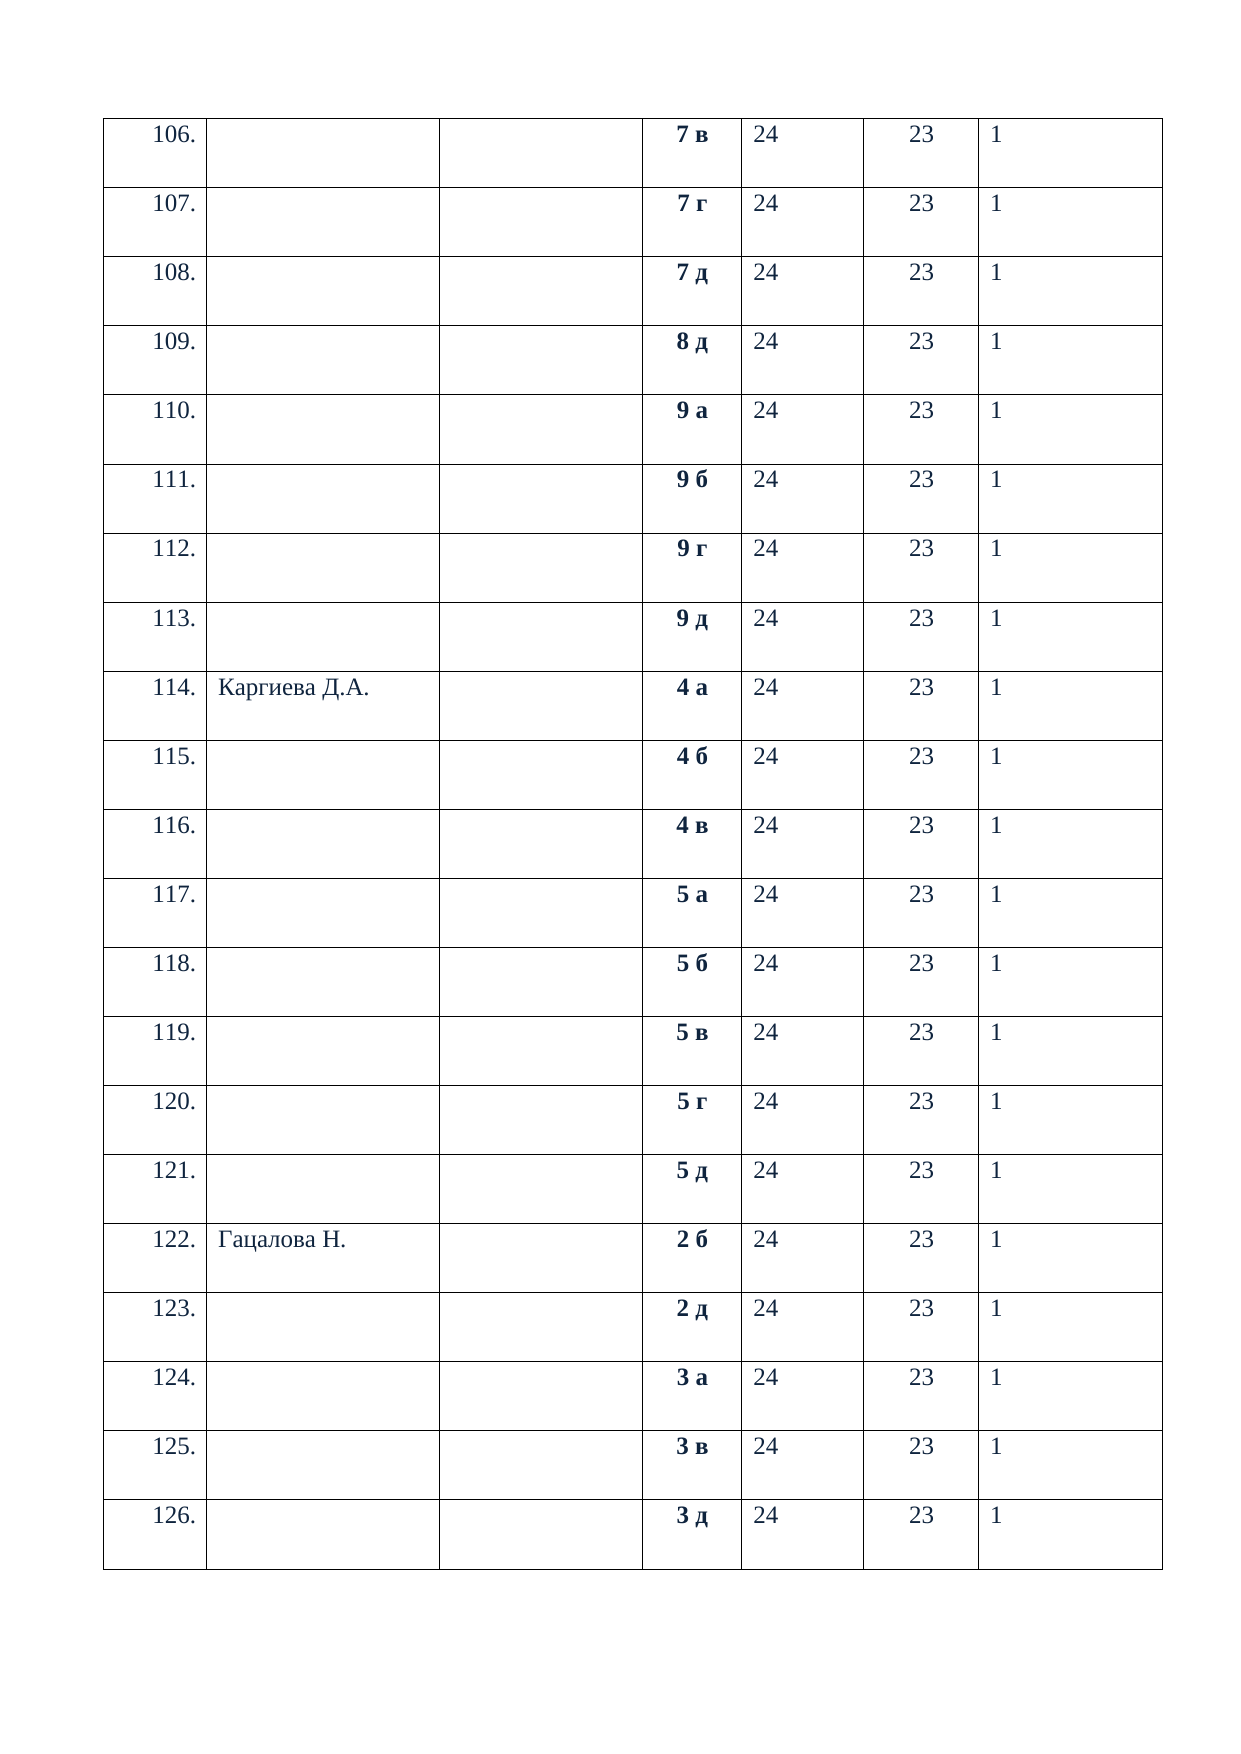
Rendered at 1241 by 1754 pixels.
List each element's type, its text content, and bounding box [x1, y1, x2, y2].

table_cell 23 [864, 326, 978, 394]
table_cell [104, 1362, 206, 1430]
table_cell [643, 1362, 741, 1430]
table_cell [104, 188, 206, 256]
table_cell 1 [979, 810, 1162, 878]
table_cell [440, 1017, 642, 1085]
table_cell 23 [864, 672, 978, 740]
table_cell 23 [864, 119, 978, 187]
table_cell 5 а [643, 879, 741, 947]
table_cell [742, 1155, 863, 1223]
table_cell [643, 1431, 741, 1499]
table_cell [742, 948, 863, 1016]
table_cell 1 [979, 879, 1162, 947]
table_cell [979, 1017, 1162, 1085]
table_cell 23 [864, 534, 978, 602]
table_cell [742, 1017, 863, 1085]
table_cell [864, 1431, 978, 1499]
table_cell 7 д [643, 257, 741, 325]
table_cell [104, 395, 206, 463]
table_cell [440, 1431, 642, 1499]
table_cell [207, 257, 439, 325]
table_cell [440, 257, 642, 325]
table_cell [207, 119, 439, 187]
table_cell 7 г [643, 188, 741, 256]
table_cell [440, 741, 642, 809]
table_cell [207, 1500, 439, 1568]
table_cell [207, 188, 439, 256]
table_cell 23 [864, 603, 978, 671]
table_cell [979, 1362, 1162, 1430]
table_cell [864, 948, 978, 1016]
table_cell 1 [979, 188, 1162, 256]
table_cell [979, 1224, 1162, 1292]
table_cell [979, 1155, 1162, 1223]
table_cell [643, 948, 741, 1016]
table_cell [440, 534, 642, 602]
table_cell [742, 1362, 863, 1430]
table_cell 8 д [643, 326, 741, 394]
table_cell [104, 326, 206, 394]
table_cell 4 в [643, 810, 741, 878]
table_cell 24 [742, 395, 863, 463]
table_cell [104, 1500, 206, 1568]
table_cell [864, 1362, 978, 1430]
table_cell 24 [742, 257, 863, 325]
table_cell [104, 741, 206, 809]
table_cell [440, 879, 642, 947]
table_cell 23 [864, 810, 978, 878]
table_cell 24 [742, 465, 863, 532]
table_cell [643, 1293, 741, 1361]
table_cell 9 г [643, 534, 741, 602]
table_cell Каргиева Д.А. [207, 672, 439, 740]
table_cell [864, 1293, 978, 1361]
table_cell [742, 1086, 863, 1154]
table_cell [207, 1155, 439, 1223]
table_cell [207, 534, 439, 602]
table_cell 24 [742, 603, 863, 671]
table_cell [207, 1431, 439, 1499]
table_cell 24 [742, 326, 863, 394]
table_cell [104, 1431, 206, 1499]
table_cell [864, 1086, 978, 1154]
table_cell 24 [742, 119, 863, 187]
table_cell 7 в [643, 119, 741, 187]
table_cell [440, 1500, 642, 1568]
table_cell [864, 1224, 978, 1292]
table_cell [440, 395, 642, 463]
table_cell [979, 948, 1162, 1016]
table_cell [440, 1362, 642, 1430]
table_cell 9 а [643, 395, 741, 463]
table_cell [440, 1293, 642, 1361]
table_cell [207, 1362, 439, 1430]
table_cell [440, 188, 642, 256]
table_cell [207, 810, 439, 878]
table_cell [104, 879, 206, 947]
table_cell [104, 465, 206, 532]
table_cell [104, 603, 206, 671]
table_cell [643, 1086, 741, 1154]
table_cell [207, 465, 439, 532]
table_cell 23 [864, 465, 978, 532]
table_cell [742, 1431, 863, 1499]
table_cell [207, 741, 439, 809]
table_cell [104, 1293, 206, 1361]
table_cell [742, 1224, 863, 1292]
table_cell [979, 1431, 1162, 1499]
table_cell [104, 119, 206, 187]
table_cell 1 [979, 603, 1162, 671]
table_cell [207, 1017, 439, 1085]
table_cell [207, 326, 439, 394]
table_cell 24 [742, 810, 863, 878]
table_cell [440, 810, 642, 878]
table_cell 24 [742, 879, 863, 947]
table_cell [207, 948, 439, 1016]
table_cell [207, 395, 439, 463]
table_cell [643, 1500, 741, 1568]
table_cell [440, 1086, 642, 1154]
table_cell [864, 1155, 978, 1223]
table_cell [104, 672, 206, 740]
table_cell 24 [742, 534, 863, 602]
table_cell 24 [742, 741, 863, 809]
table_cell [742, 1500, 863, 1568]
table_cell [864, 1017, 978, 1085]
table_cell 9 д [643, 603, 741, 671]
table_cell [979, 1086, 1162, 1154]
table_cell 24 [742, 188, 863, 256]
table_cell 1 [979, 257, 1162, 325]
table_cell 4 б [643, 741, 741, 809]
table_cell 1 [979, 326, 1162, 394]
table_cell 23 [864, 257, 978, 325]
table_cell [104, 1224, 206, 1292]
table_cell 23 [864, 741, 978, 809]
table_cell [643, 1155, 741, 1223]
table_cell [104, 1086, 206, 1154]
table_cell 24 [742, 672, 863, 740]
table_cell 1 [979, 534, 1162, 602]
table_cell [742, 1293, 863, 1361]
table_cell 9 б [643, 465, 741, 532]
table_cell 1 [979, 119, 1162, 187]
table_cell 1 [979, 672, 1162, 740]
table_cell 1 [979, 465, 1162, 532]
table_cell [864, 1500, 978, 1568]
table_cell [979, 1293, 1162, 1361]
table_cell [440, 465, 642, 532]
table_cell 23 [864, 879, 978, 947]
table_cell 1 [979, 741, 1162, 809]
table_cell [207, 879, 439, 947]
table_cell [207, 603, 439, 671]
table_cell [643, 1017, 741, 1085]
table_cell 1 [979, 395, 1162, 463]
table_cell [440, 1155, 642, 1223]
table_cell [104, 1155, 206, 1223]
table_cell [440, 603, 642, 671]
table_cell [104, 534, 206, 602]
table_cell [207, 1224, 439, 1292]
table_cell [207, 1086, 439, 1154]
table_cell 23 [864, 395, 978, 463]
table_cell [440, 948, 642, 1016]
table_cell [104, 810, 206, 878]
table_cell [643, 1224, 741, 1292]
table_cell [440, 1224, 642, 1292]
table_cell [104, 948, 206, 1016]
table_cell [104, 257, 206, 325]
table_cell [440, 672, 642, 740]
table_cell 23 [864, 188, 978, 256]
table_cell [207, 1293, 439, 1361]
table_cell [440, 326, 642, 394]
table_cell [440, 119, 642, 187]
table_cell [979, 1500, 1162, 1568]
table_cell 4 а [643, 672, 741, 740]
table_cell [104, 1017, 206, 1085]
